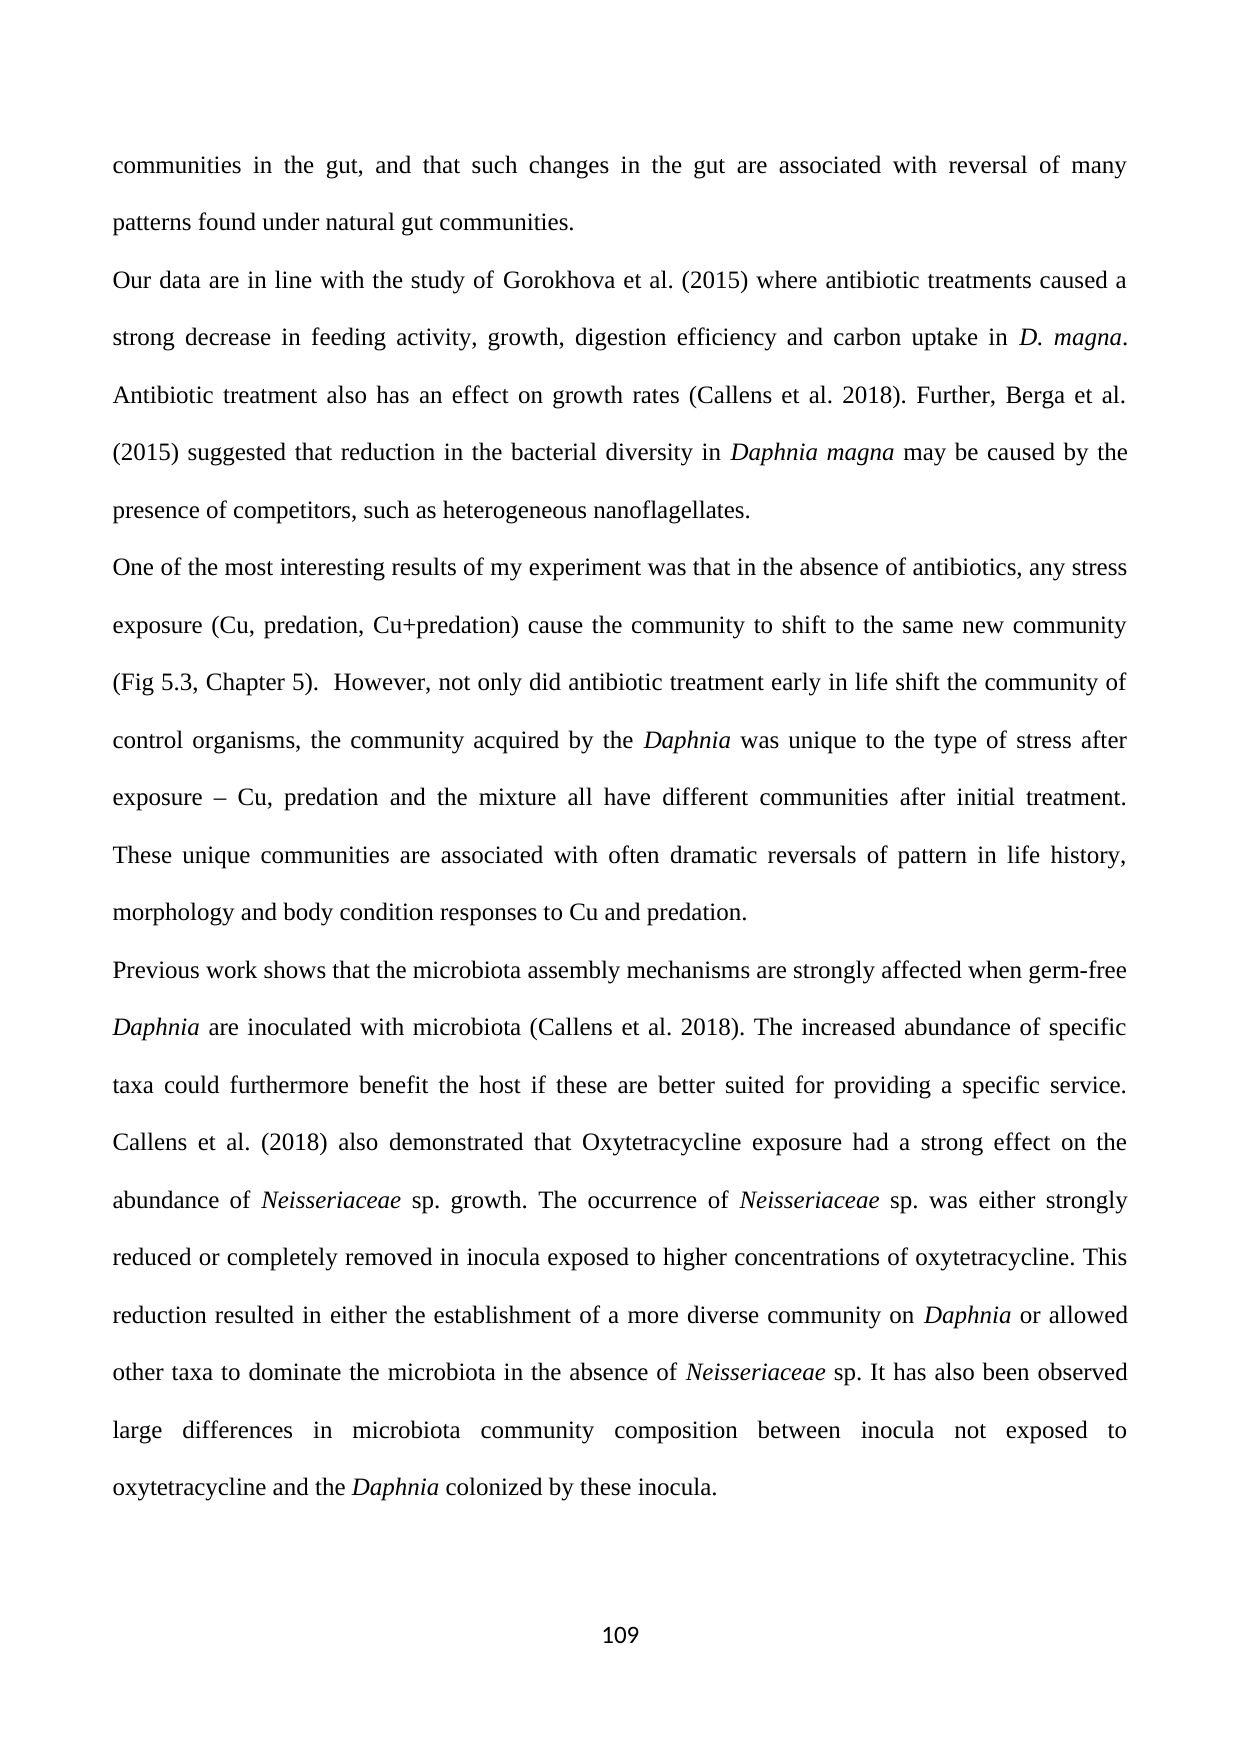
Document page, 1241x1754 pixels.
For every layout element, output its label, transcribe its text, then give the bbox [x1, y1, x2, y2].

text Previous work shows that the microbiota assembly mechanisms are strongly affected when germ-free Daphnia are inoculated with microbiota (Callens et al. 2018). The increased abundance of specific taxa could furthermore benefit the host if these are better suited for providing a specific service. Callens et al. (2018) also demonstrated that Oxytetracycline exposure had a strong effect on the abundance of Neisseriaceae sp. growth. The occurrence of Neisseriaceae sp. was either strongly reduced or completely removed in inocula exposed to higher concentrations of oxytetracycline. This reduction resulted in either the establishment of a more diverse community on Daphnia or allowed other taxa to dominate the microbiota in the absence of Neisseriaceae sp. It has also been observed large differences in microbiota community composition between inocula not exposed to oxytetracycline and the Daphnia colonized by these inocula. [112, 955, 1128, 1501]
text One of the most interesting results of my experiment was that in the absence of antibiotics, any stress exposure (Cu, predation, Cu+predation) cause the community to shift to the same new community (Fig 5.3, Chapter 5). However, not only did antibiotic treatment early in life shift the community of control organisms, the community acquired by the Daphnia was unique to the type of stress after exposure – Cu, predation and the mixture all have different communities after initial treatment. These unique communities are associated with often dramatic reversals of pattern in life history, morphology and body condition responses to Cu and predation. [112, 552, 1128, 926]
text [112, 150, 1128, 236]
text Our data are in line with the study of Gorokhova et al. (2015) where antibiotic treatments caused a strong decrease in feeding activity, growth, digestion efficiency and carbon uptake in D. magna. Antibiotic treatment also has an effect on growth rates (Callens et al. 2018). Further, Berga et al. (2015) suggested that reduction in the bacterial diversity in Daphnia magna may be caused by the presence of competitors, such as heterogeneous nanoflagellates. [112, 265, 1128, 524]
